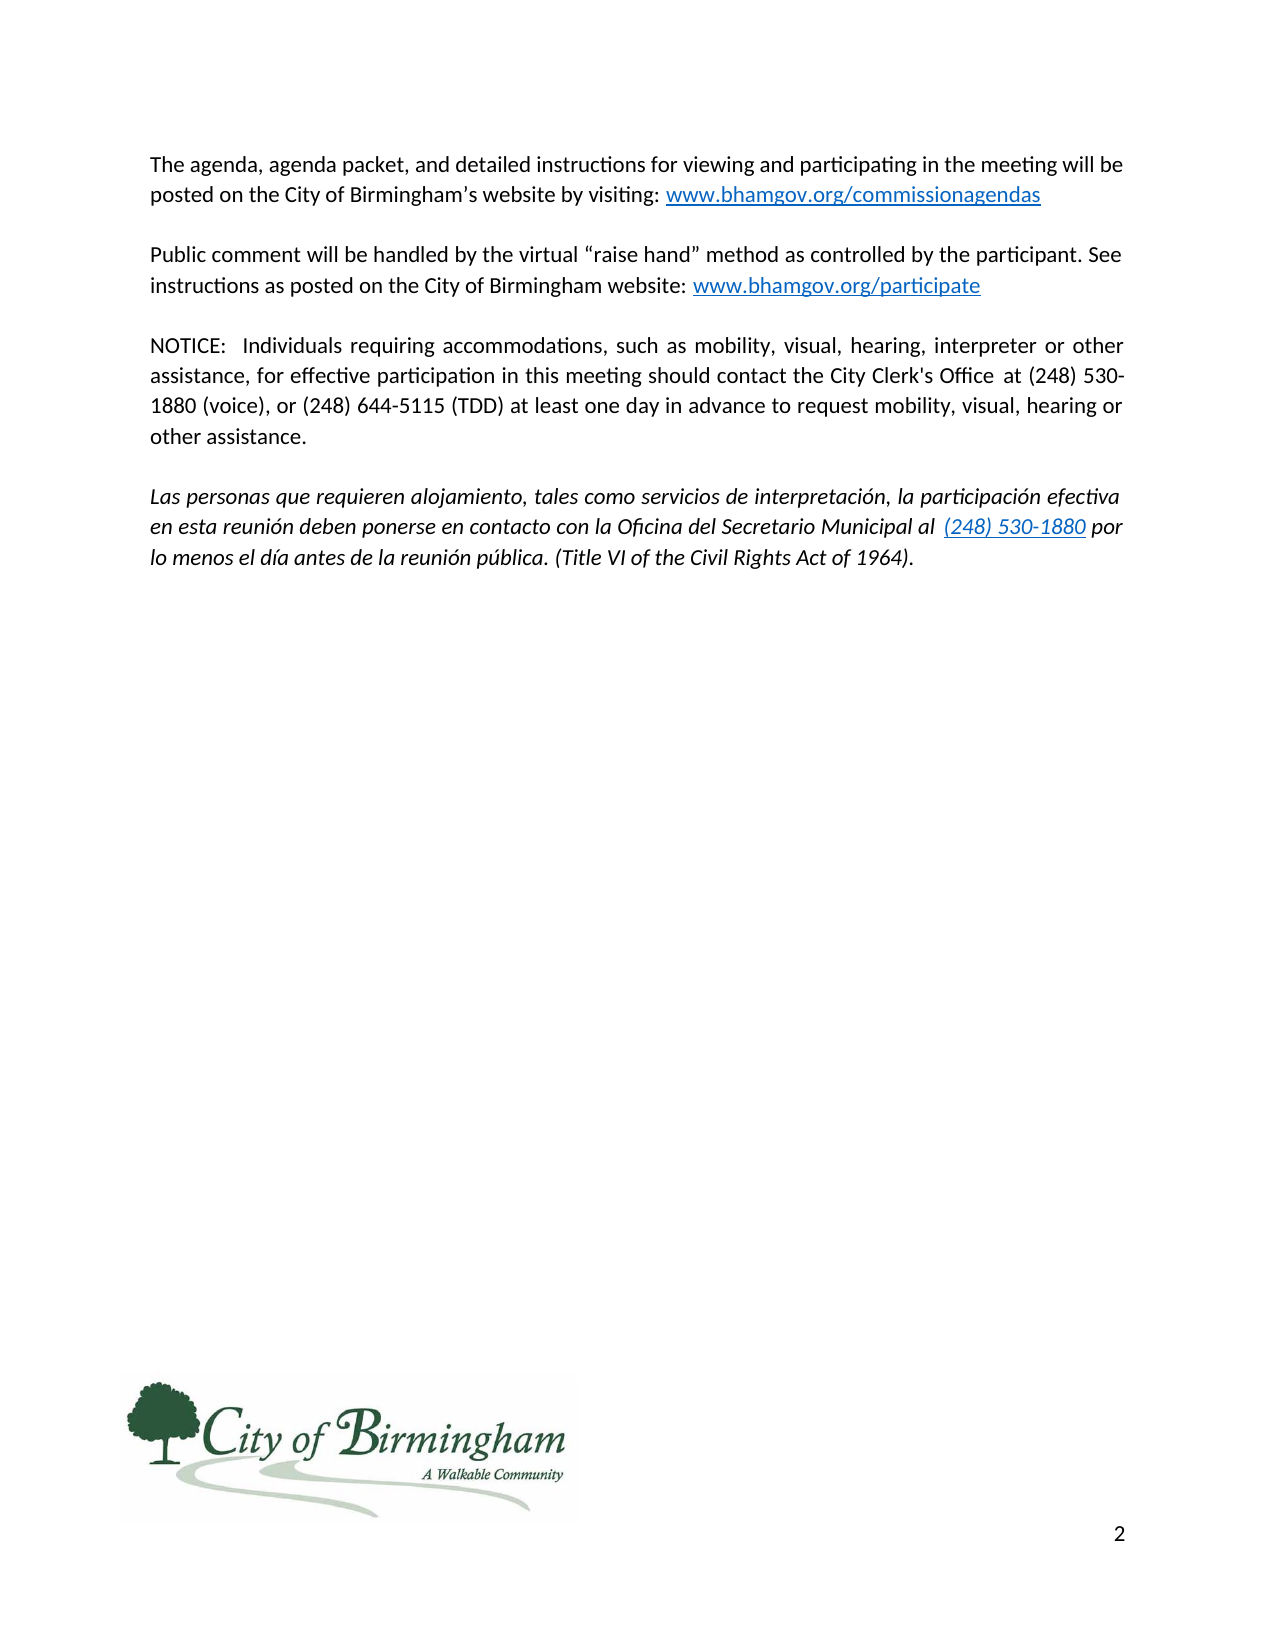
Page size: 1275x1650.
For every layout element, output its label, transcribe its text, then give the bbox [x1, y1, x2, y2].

text Public comment will be handled by the virtual “raise hand” method as controlled by the participant. See instructions as posted on the City of Birmingham website: www.bhamgov.org/participate [150, 241, 1125, 299]
text NOTICE: Individuals requiring accommodations, such as mobility, visual, hearing, interpreter or other assistance, for effective participation in this meeting should contact the City Clerk's Office at (248) 530-1880 (voice), or (248) 644-5115 (TDD) at least one day in advance to request mobility, visual, hearing or other assistance. [150, 331, 1125, 450]
picture [118, 1372, 578, 1522]
text Las personas que requieren alojamiento, tales como servicios de interpretación, la participación efectiva en esta reunión deben ponerse en contacto con la Oficina del Secretario Municipal al (248) 530-1880 por lo menos el día antes de la reunión pública. (Title VI of the Civil Rights Act of 1964). [150, 482, 1125, 571]
text The agenda, agenda packet, and detailed instructions for viewing and participating in the meeting will be posted on the City of Birmingham’s website by visiting: www.bhamgov.org/commissionagendas [150, 150, 1125, 208]
